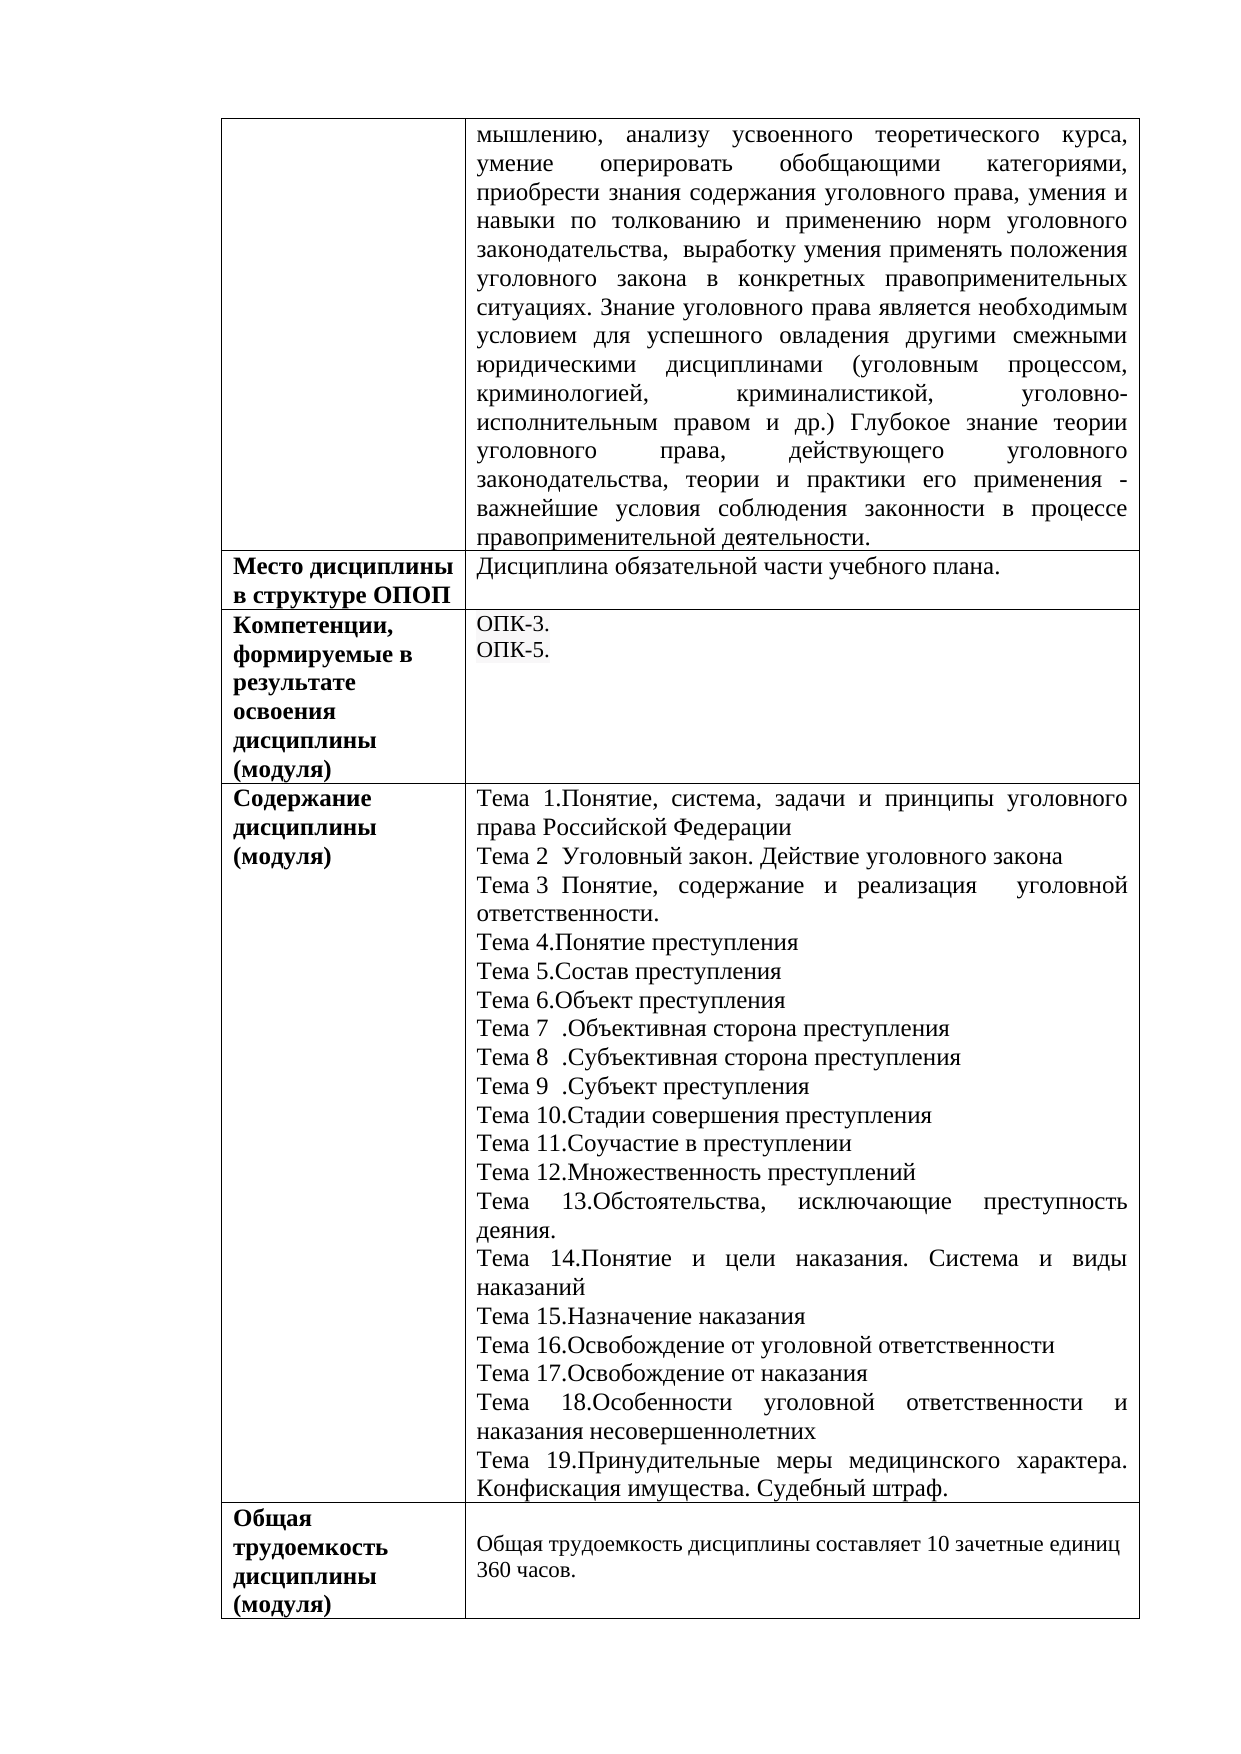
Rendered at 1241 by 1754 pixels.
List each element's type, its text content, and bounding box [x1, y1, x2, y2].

table_cell Место дисциплины в структуре ОПОП [222, 551, 465, 609]
table_cell ОПК-3. ОПК-5. [466, 610, 1139, 782]
table_cell Общая трудоемкость дисциплины составляет 10 зачетные единиц 360 часов. [466, 1503, 1139, 1618]
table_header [466, 119, 1139, 550]
table_cell Содержание дисциплины (модуля) [222, 784, 465, 1502]
table_cell Тема 1.Понятие, система, задачи и принципы уголовного права Российской Федерации Тема 2 Уголовный закон. Действие уголовного закона Тема 3 Понятие, содержание и реализация уголовной ответственности. Тема 4.Понятие преступления Тема 5.Состав преступления Тема 6.Объект преступления Тема 7 .Объективная сторона преступления Тема 8 .Субъективная сторона преступления Тема 9 .Субъект преступления Тема 10.Стадии совершения преступления Тема 11.Соучастие в преступлении Тема 12.Множественность преступлений Тема 13.Обстоятельства, исключающие преступность деяния. Тема 14.Понятие и цели наказания. Система и виды наказаний Тема 15.Назначение наказания Тема 16.Освобождение от уголовной ответственности Тема 17.Освобождение от наказания Тема 18.Особенности уголовной ответственности и наказания несовершеннолетних Тема 19.Принудительные меры медицинского характера. Конфискация имущества. Судебный штраф. [466, 784, 1139, 1502]
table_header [222, 119, 465, 550]
table_cell Общая трудоемкость дисциплины (модуля) [222, 1503, 465, 1618]
table_cell Дисциплина обязательной части учебного плана. [466, 551, 1139, 609]
table_cell Компетенции, формируемые в результате освоения дисциплины (модуля) [222, 610, 465, 782]
